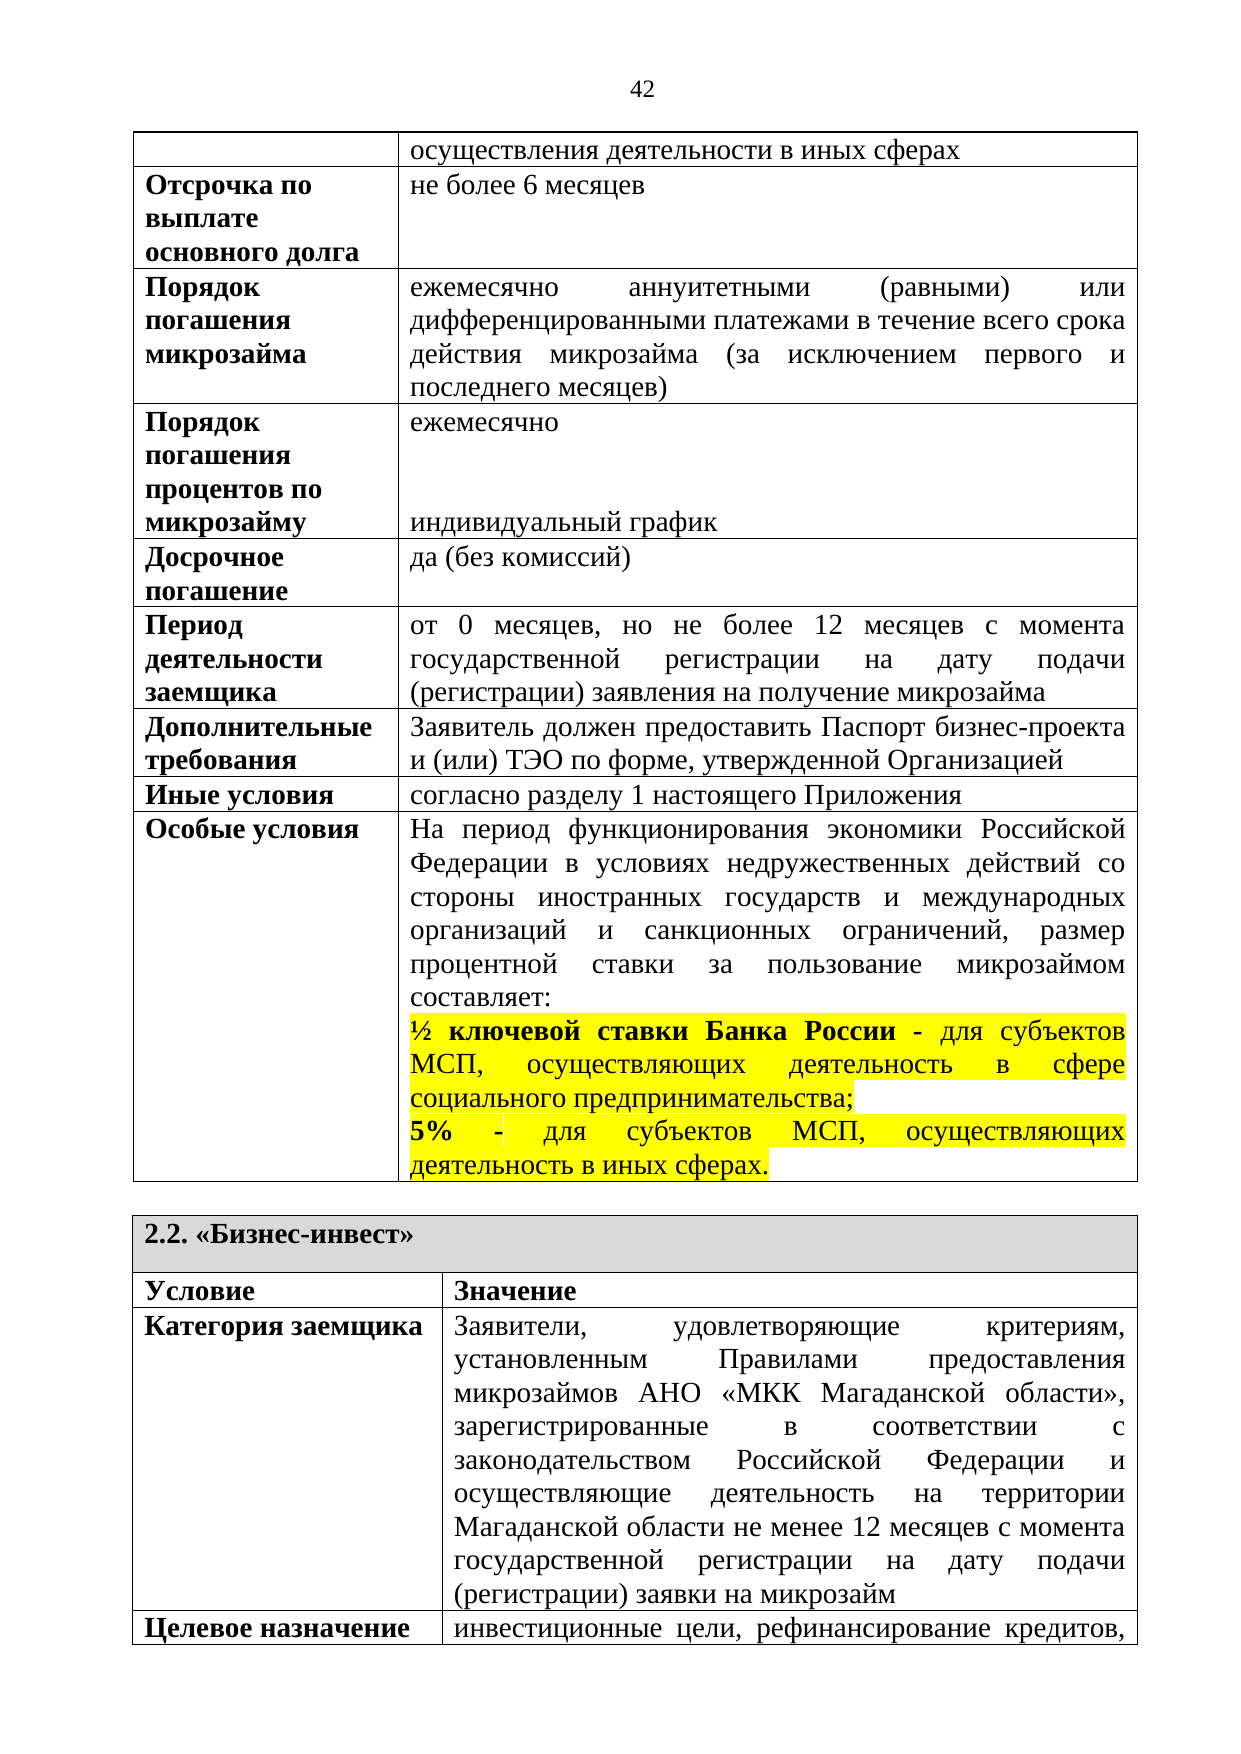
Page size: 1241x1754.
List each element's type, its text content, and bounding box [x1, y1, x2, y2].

table_cell не более 6 месяцев [399, 167, 1137, 268]
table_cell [443, 1611, 1137, 1644]
table_cell от 0 месяцев, но не более 12 месяцев с момента государственной регистрации на дату подачи (регистрации) заявления на получение микрозайма [399, 607, 1137, 708]
table_cell Досрочное погашение [134, 539, 398, 606]
table_cell Заявитель должен предоставить Паспорт бизнес-проекта и (или) ТЭО по форме, утвержденной Организацией [399, 709, 1137, 776]
table_cell Период деятельности заемщика [134, 607, 398, 708]
table_cell ежемесячно аннуитетными (равными) или дифференцированными платежами в течение всего срока действия микрозайма (за исключением первого и последнего месяцев) [399, 269, 1137, 403]
table_cell Порядок погашения процентов по микрозайму [134, 404, 398, 538]
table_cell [399, 133, 1137, 166]
table_cell Дополнительные требования [134, 709, 398, 776]
table_cell Отсрочка по выплате основного долга [134, 167, 398, 268]
table_cell Заявители, удовлетворяющие критериям, установленным Правилами предоставления микрозаймов АНО «МКК Магаданской области», зарегистрированные в соответствии с законодательством Российской Федерации и осуществляющие деятельность на территории Магаданской области не менее 12 месяцев с момента государственной регистрации на дату подачи (регистрации) заявки на микрозайм [443, 1308, 1137, 1609]
table_cell Порядок погашения микрозайма [134, 269, 398, 403]
table_cell Значение [443, 1273, 1137, 1307]
table_cell Условие [133, 1273, 442, 1307]
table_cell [134, 133, 398, 166]
table_cell На период функционирования экономики Российской Федерации в условиях недружественных действий со стороны иностранных государств и международных организаций и санкционных ограничений, размер процентной ставки за пользование микрозаймом составляет: ½ ключевой ставки Банка России - для субъектов МСП, осуществляющих деятельность в сфере социального предпринимательства; 5% - для субъектов МСП, осуществляющих деятельность в иных сферах. [399, 812, 1137, 1181]
table_cell Иные условия [134, 777, 398, 811]
table_header 2.2. «Бизнес-инвест» [133, 1216, 1137, 1272]
table_cell Особые условия [134, 812, 398, 1181]
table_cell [133, 1611, 442, 1644]
table_cell ежемесячно индивидуальный график [399, 404, 1137, 538]
table_cell Категория заемщика [133, 1308, 442, 1609]
table_cell согласно разделу 1 настоящего Приложения [399, 777, 1137, 811]
table_cell да (без комиссий) [399, 539, 1137, 606]
